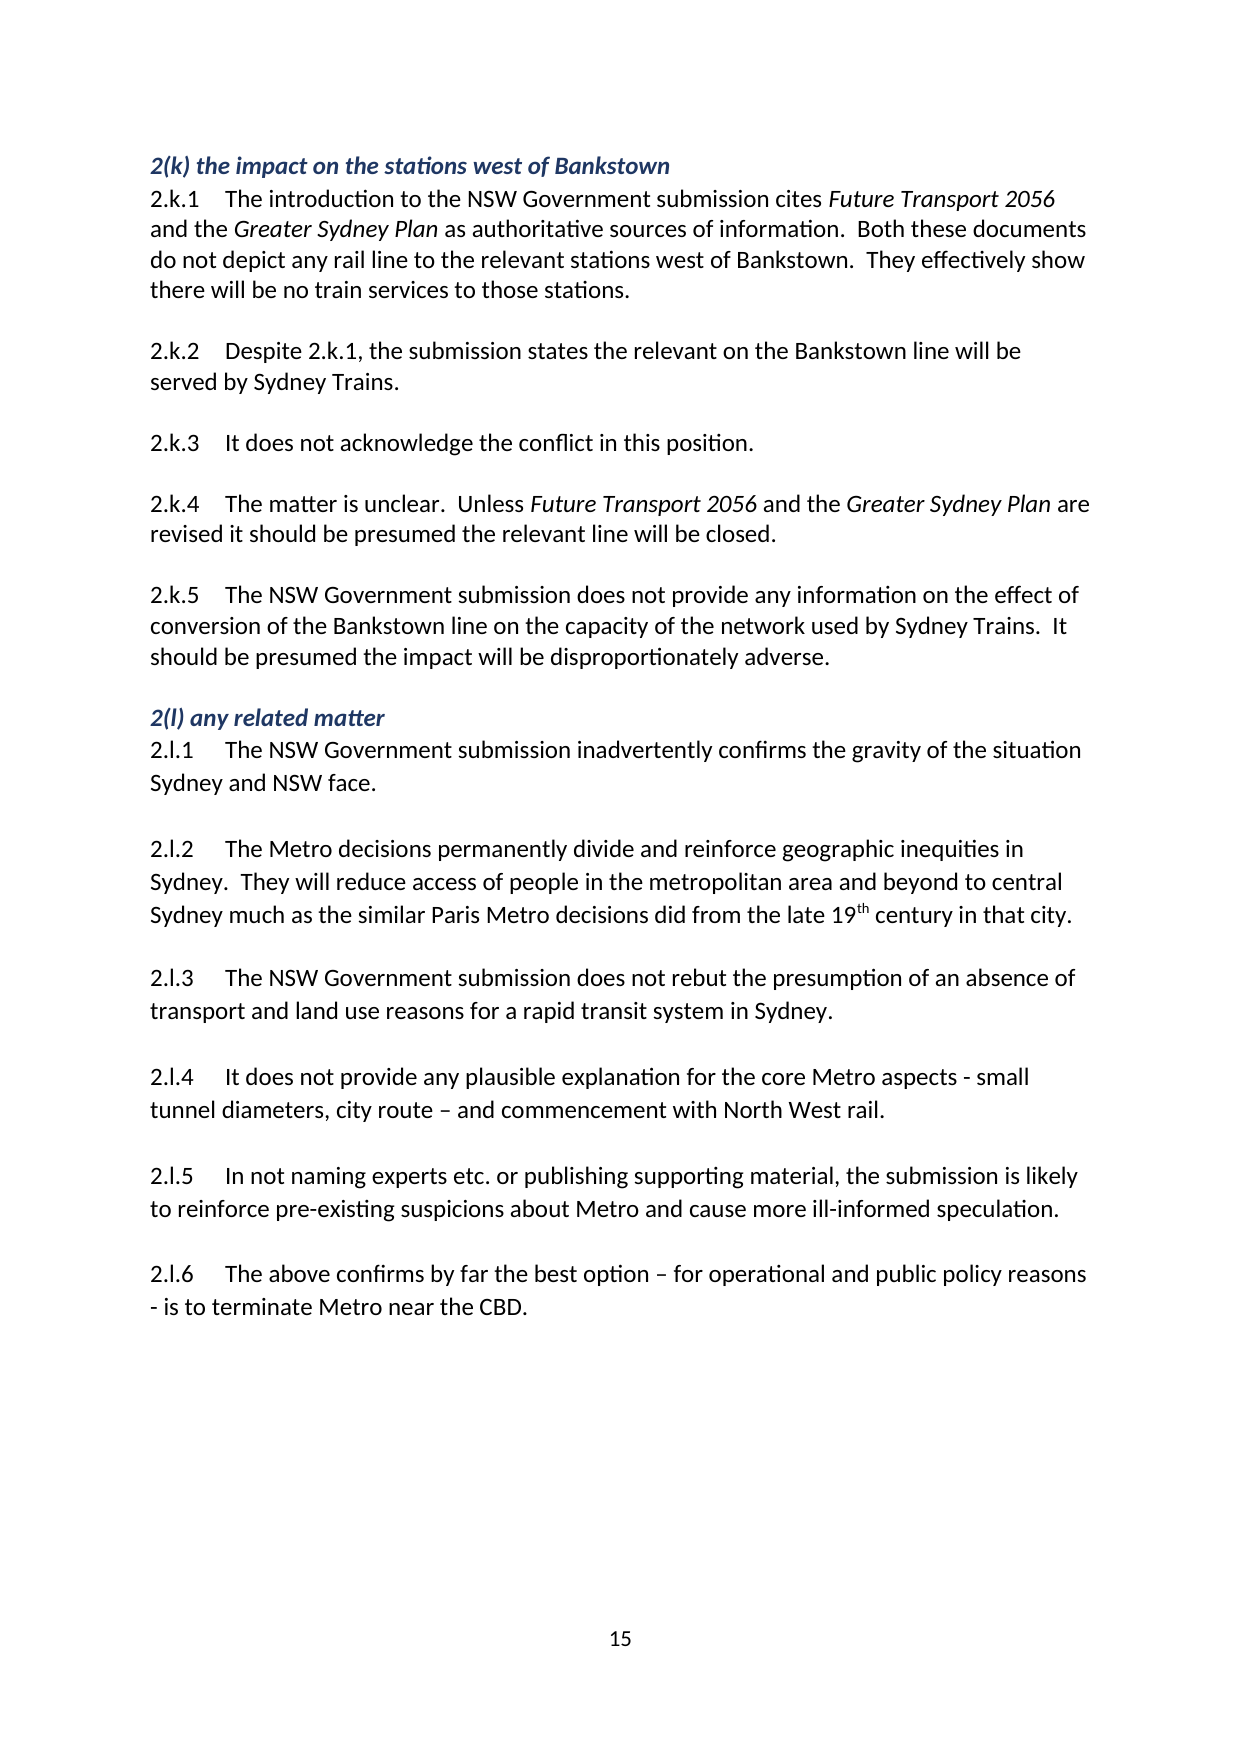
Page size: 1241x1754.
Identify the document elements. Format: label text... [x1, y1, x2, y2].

text 2.l.6 The above confirms by far the best option – for operational and public policy reasons - is to terminate Metro near the CBD. [150, 1259, 1090, 1322]
text 2.k.4 The matter is unclear. Unless Future Transport 2056 and the Greater Sydney Plan are revised it should be presumed the relevant line will be closed. [150, 488, 1090, 549]
text 2.l.2 The Metro decisions permanently divide and reinforce geographic inequities in Sydney. They will reduce access of people in the metropolitan area and beyond to central Sydney much as the similar Paris Metro decisions did from the late 19th century in that city. [150, 833, 1090, 930]
text 2.l.1 The NSW Government submission inadvertently confirms the gravity of the situation Sydney and NSW face. [150, 735, 1090, 798]
text 2.k.1 The introduction to the NSW Government submission cites Future Transport 2056 and the Greater Sydney Plan as authoritative sources of information. Both these documents do not depict any rail line to the relevant stations west of Bankstown. They effectively show there will be no train services to those stations. [150, 183, 1090, 305]
text 2.l.3 The NSW Government submission does not rebut the presumption of an absence of transport and land use reasons for a rapid transit system in Sydney. [150, 962, 1090, 1026]
text 2.l.4 It does not provide any plausible explanation for the core Metro aspects - small tunnel diameters, city route – and commencement with North West rail. [150, 1061, 1090, 1124]
subtitle 2(l) any related matter [150, 702, 1090, 732]
text 2.k.3 It does not acknowledge the conflict in this position. [150, 427, 1090, 458]
text 2.k.5 The NSW Government submission does not provide any information on the effect of conversion of the Bankstown line on the capacity of the network used by Sydney Trains. It should be presumed the impact will be disproportionately adverse. [150, 580, 1090, 671]
subtitle 2(k) the impact on the stations west of Bankstown [150, 150, 1090, 181]
text 2.l.5 In not naming experts etc. or publishing supporting material, the submission is likely to reinforce pre-existing suspicions about Metro and cause more ill-informed speculation. [150, 1160, 1090, 1223]
text 2.k.2 Despite 2.k.1, the submission states the relevant on the Bankstown line will be served by Sydney Trains. [150, 336, 1090, 397]
